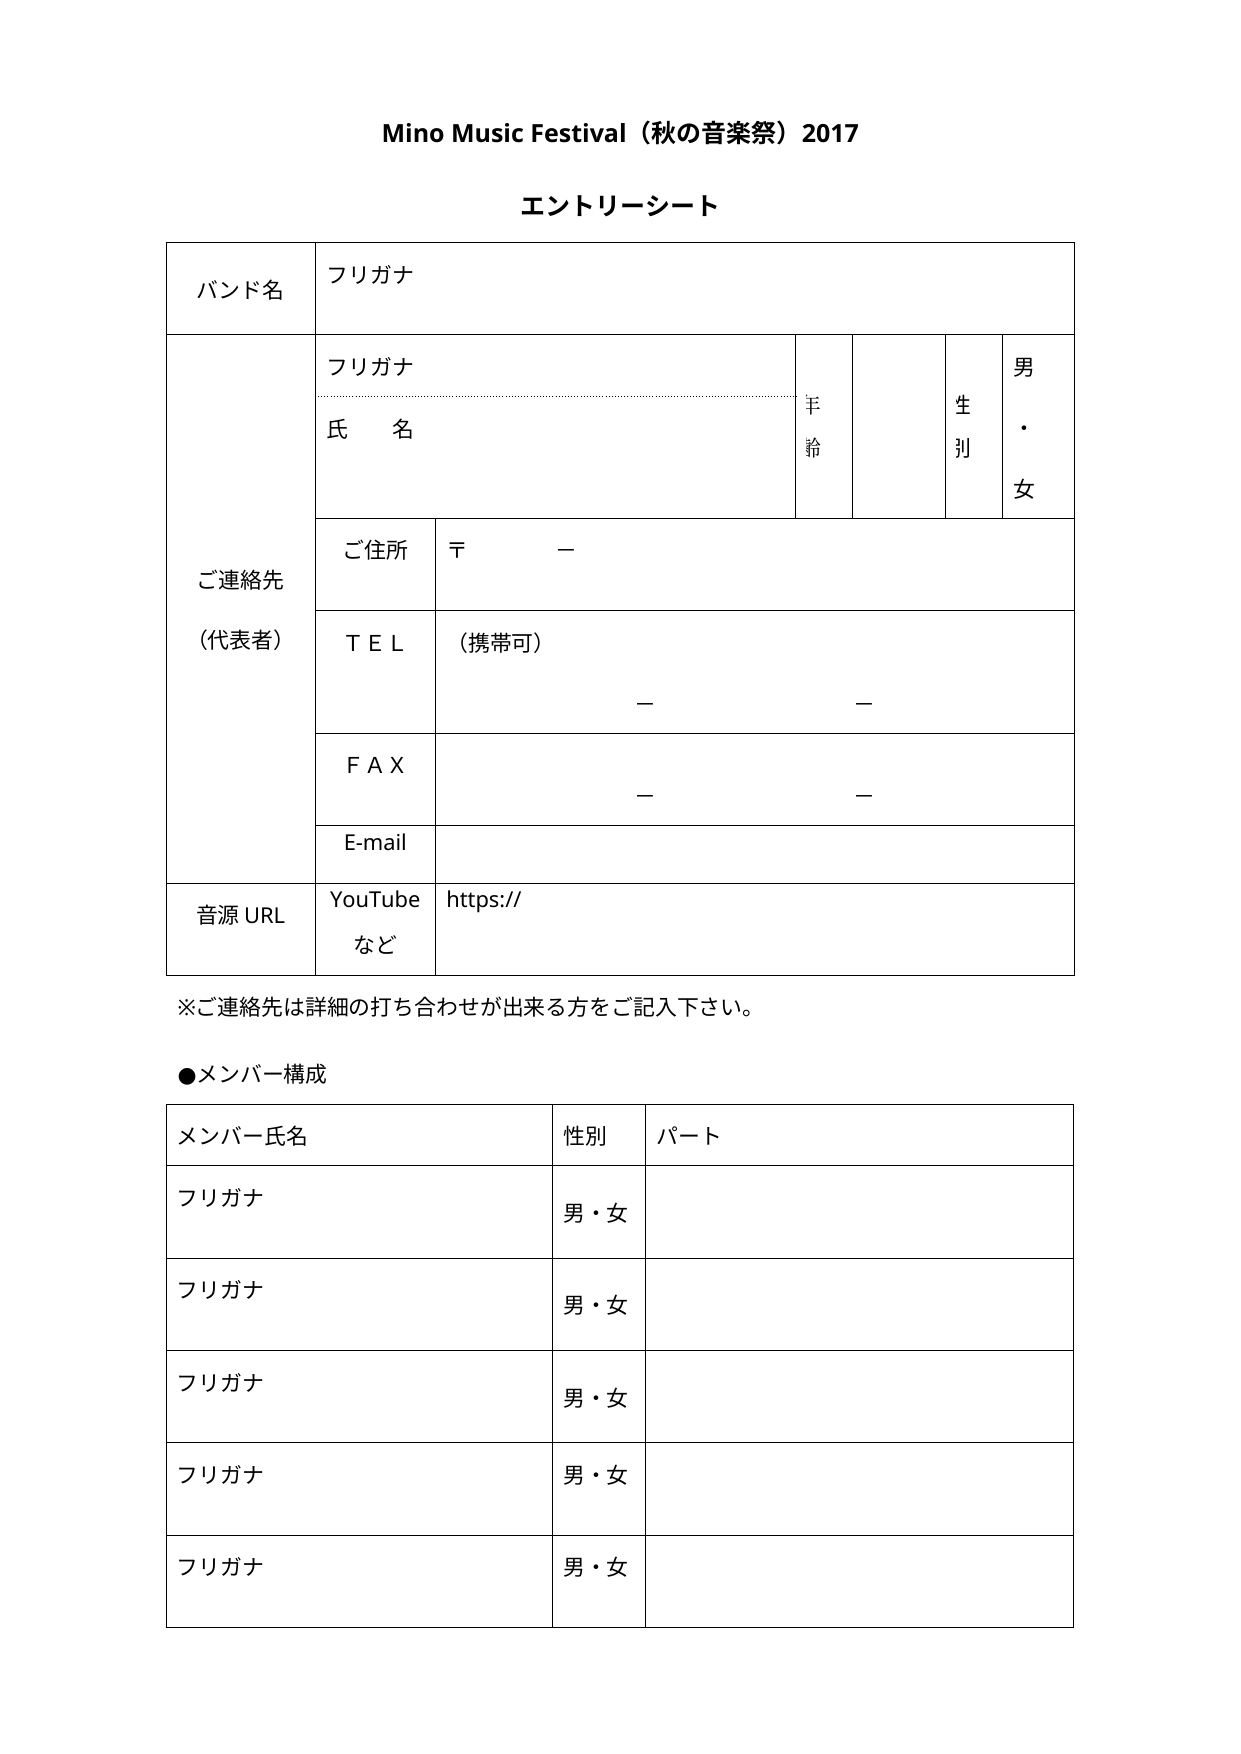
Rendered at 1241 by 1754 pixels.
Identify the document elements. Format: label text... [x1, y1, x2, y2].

table_header メンバー氏名 [167, 1105, 552, 1165]
table_cell 年 齢 [796, 335, 852, 518]
table_cell [436, 826, 1074, 882]
table_cell [646, 1259, 1073, 1350]
table_header バンド名 [167, 243, 315, 334]
table_cell フリガナ [316, 335, 795, 396]
text ※ご連絡先は詳細の打ち合わせが出来る方をご記入下さい。 [177, 976, 1063, 1037]
table_cell フリガナ [167, 1166, 552, 1258]
table_cell https:// [436, 884, 1074, 975]
table_header 性別 [553, 1105, 645, 1165]
table_cell 性 別 [946, 335, 1002, 518]
table_cell ＴＥＬ [316, 611, 435, 733]
table_cell 氏 名 [316, 396, 795, 518]
table_cell 〒 － [436, 519, 1074, 610]
table_cell [646, 1166, 1073, 1258]
table_cell [646, 1536, 1073, 1627]
table_cell [853, 335, 945, 518]
table_cell フリガナ [167, 1443, 552, 1534]
table_header パート [646, 1105, 1073, 1165]
table_header フリガナ [316, 243, 1074, 334]
table_cell ご連絡先 （代表者） [167, 335, 315, 882]
table_cell ＦＡＸ [316, 734, 435, 825]
table_cell 男・女 [553, 1536, 645, 1627]
table_cell 男・女 [553, 1351, 645, 1442]
table_cell フリガナ [167, 1536, 552, 1627]
text ●メンバー構成 [177, 1043, 1063, 1103]
table_cell フリガナ [167, 1351, 552, 1442]
table_cell [646, 1351, 1073, 1442]
table_cell フリガナ [167, 1259, 552, 1350]
table_cell 男・女 [553, 1259, 645, 1350]
table_cell 音源URL [167, 884, 315, 975]
table_cell － － [436, 734, 1074, 825]
table_cell （携帯可） － － [436, 611, 1074, 733]
table_cell 男・女 [553, 1443, 645, 1534]
table_cell 男 ・ 女 [1003, 335, 1074, 518]
text エントリーシート [177, 174, 1063, 235]
text Mino Music Festival（秋の音楽祭）2017 [177, 101, 1063, 162]
table_cell YouTubeなど [316, 884, 435, 975]
table_cell [646, 1443, 1073, 1534]
table_cell ご住所 [316, 519, 435, 610]
table_cell 男・女 [553, 1166, 645, 1258]
table_cell E-mail [316, 826, 435, 882]
